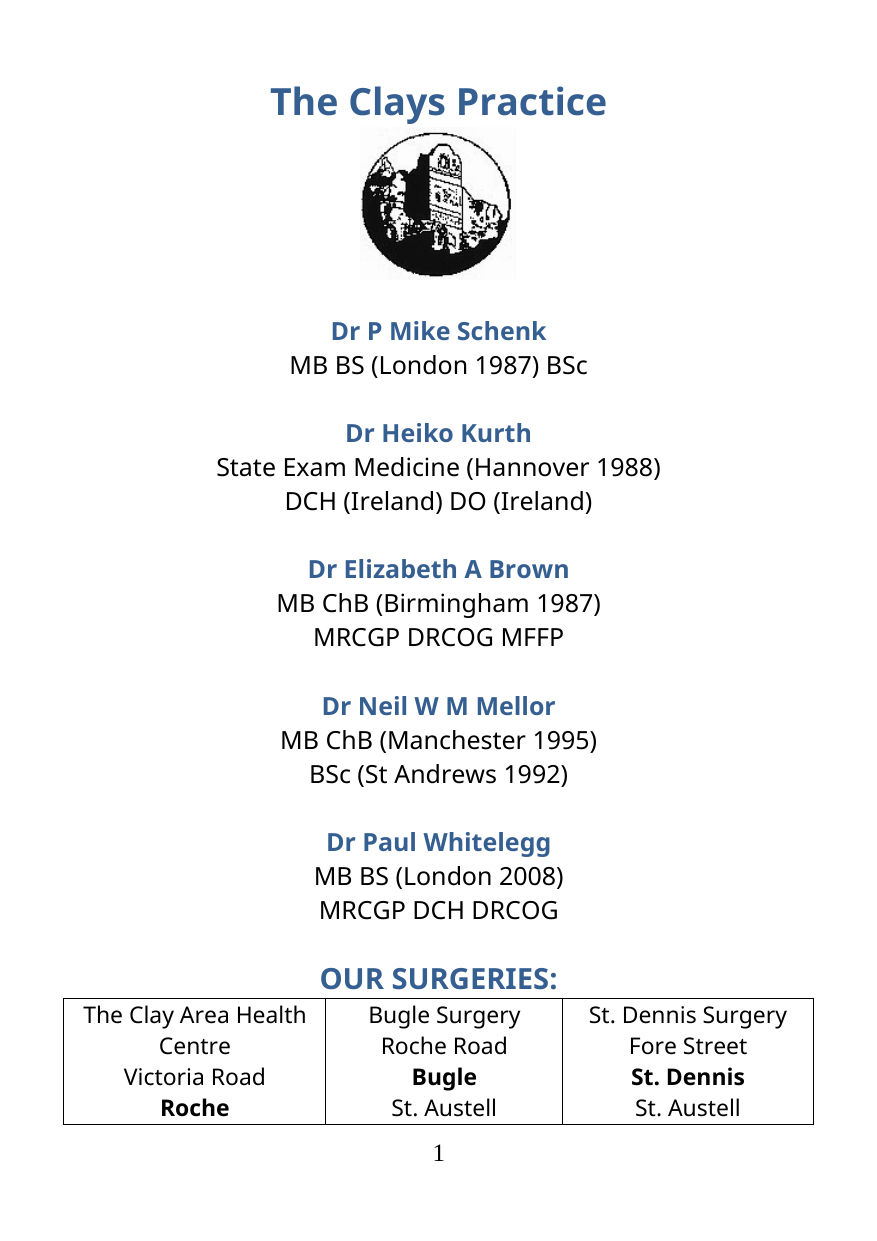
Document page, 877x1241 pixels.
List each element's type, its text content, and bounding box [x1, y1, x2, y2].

text Dr Paul Whitelegg [75, 824, 802, 858]
text MB ChB (Manchester 1995) [75, 722, 802, 756]
text MRCGP DRCOG MFFP [75, 620, 802, 654]
text State Exam Medicine (Hannover 1988) [75, 450, 802, 484]
text Dr P Mike Schenk [75, 313, 802, 348]
text Dr Heiko Kurth [75, 416, 802, 450]
table_header OUR SURGERIES: [64, 958, 813, 998]
text MB BS (London 1987) BSc [75, 348, 802, 382]
text BSc (St Andrews 1992) [75, 756, 802, 790]
text MRCGP DCH DRCOG [75, 893, 802, 927]
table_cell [64, 999, 325, 1124]
text MB ChB (Birmingham 1987) [75, 586, 802, 620]
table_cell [563, 999, 813, 1124]
text DCH (Ireland) DO (Ireland) [75, 484, 802, 518]
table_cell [326, 999, 562, 1124]
text Dr Elizabeth A Brown [75, 552, 802, 586]
text Dr Neil W M Mellor [75, 688, 802, 722]
text The Clays Practice [75, 75, 802, 126]
picture [360, 127, 517, 280]
text MB BS (London 2008) [75, 858, 802, 893]
